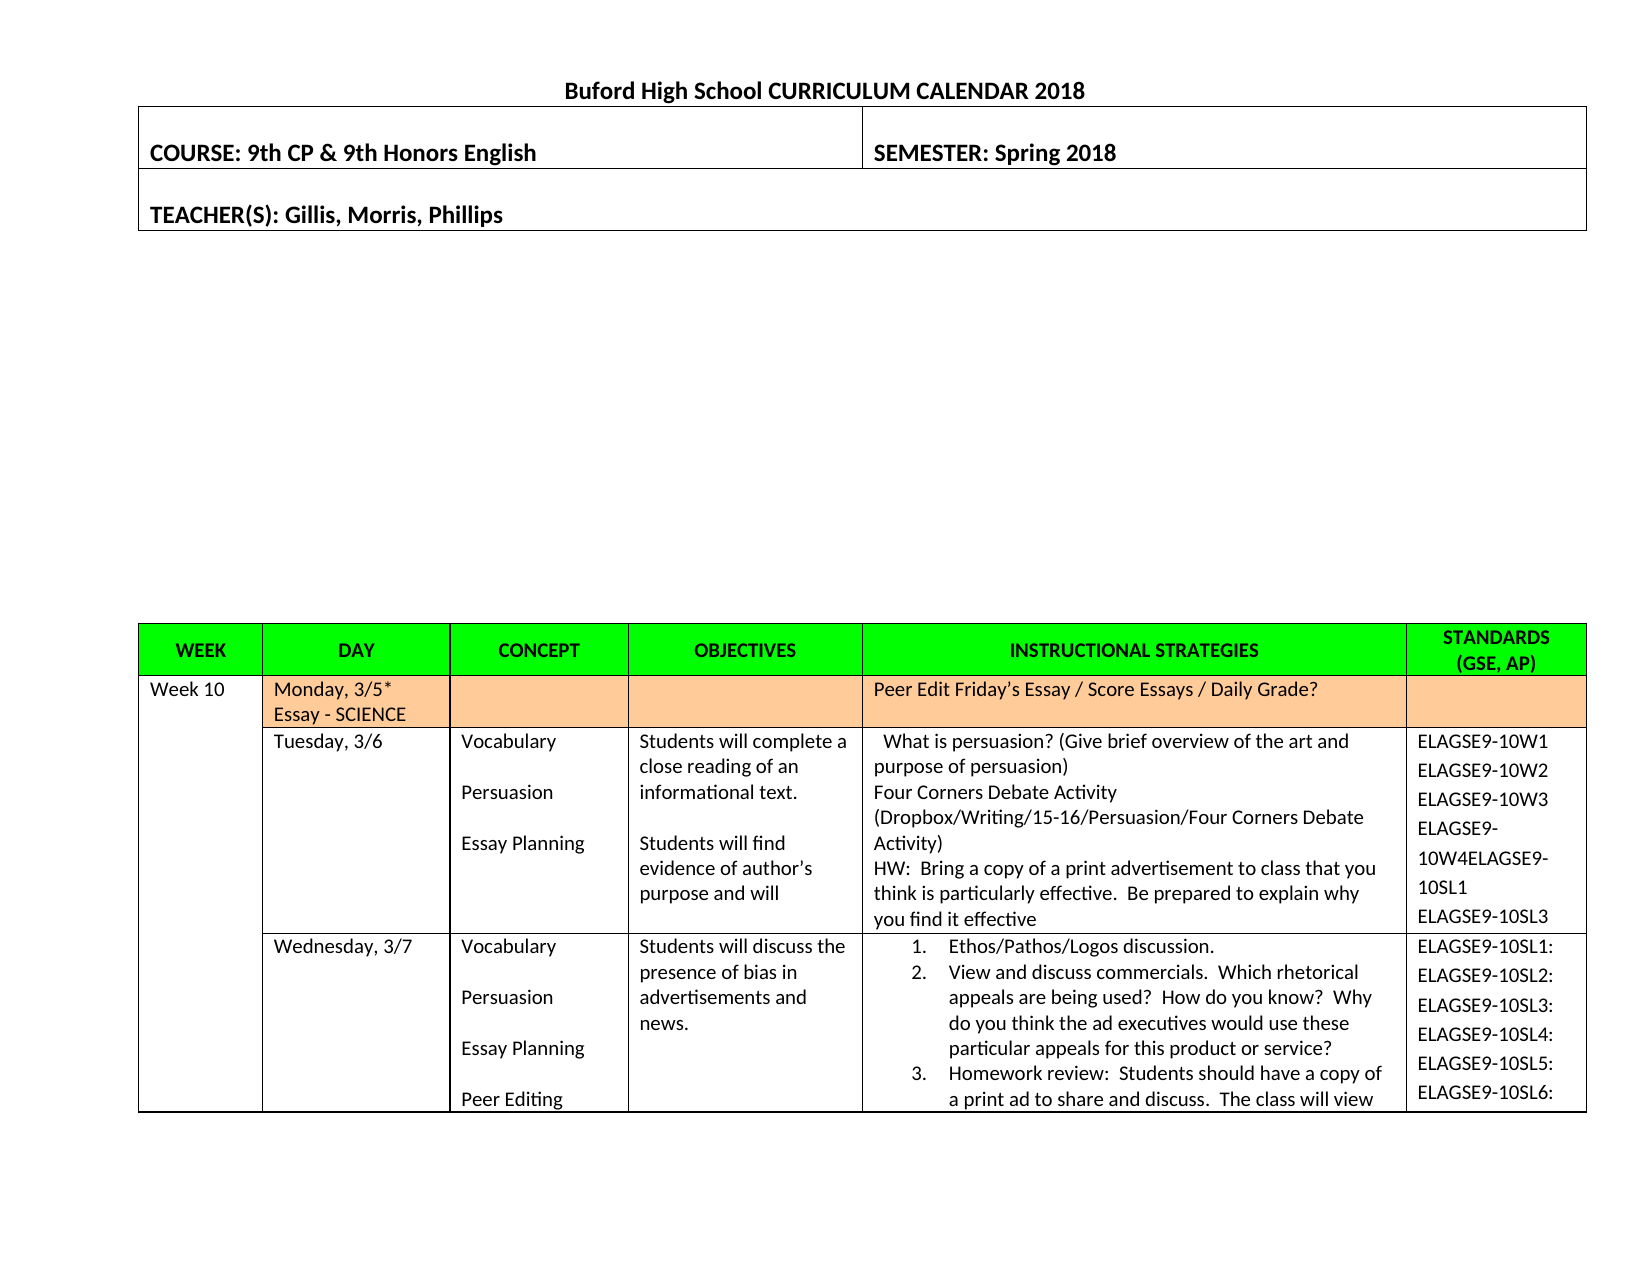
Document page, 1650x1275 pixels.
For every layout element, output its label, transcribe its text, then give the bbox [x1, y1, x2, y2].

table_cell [1407, 934, 1586, 1111]
table_cell ELAGSE9-10W1 ELAGSE9-10W2 ELAGSE9-10W3 ELAGSE9-10W4ELAGSE9-10SL1 ELAGSE9-10SL3 [1407, 728, 1586, 932]
table_cell [1407, 676, 1586, 727]
table_cell [451, 676, 628, 727]
table_cell Monday, 3/5* Essay - SCIENCE [263, 676, 449, 727]
table_cell Vocabulary Persuasion Essay Planning [451, 728, 628, 932]
table_cell [629, 676, 862, 727]
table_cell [863, 934, 1406, 1111]
table_header INSTRUCTIONAL STRATEGIES [863, 624, 1406, 675]
table_cell Peer Edit Friday’s Essay / Score Essays / Daily Grade? [863, 676, 1406, 727]
table_header DAY [263, 624, 449, 675]
table_cell Wednesday, 3/7 [263, 934, 449, 1111]
table_header STANDARDS (GSE, AP) [1407, 624, 1586, 675]
table_cell Tuesday, 3/6 [263, 728, 449, 932]
table_cell What is persuasion? (Give brief overview of the art and purpose of persuasion) Four Corners Debate Activity (Dropbox/Writing/15-16/Persuasion/Four Corners Debate Activity) HW: Bring a copy of a print advertisement to class that you think is particularly effective. Be prepared to explain why you find it effective [863, 728, 1406, 932]
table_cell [629, 934, 862, 1111]
table_cell Week 10 [139, 676, 262, 1111]
table_header OBJECTIVES [629, 624, 862, 675]
table_cell Students will complete a close reading of an informational text. Students will find evidence of author’s purpose and will [629, 728, 862, 932]
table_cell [451, 934, 628, 1111]
table_header WEEK [139, 624, 262, 675]
table_header CONCEPT [451, 624, 628, 675]
